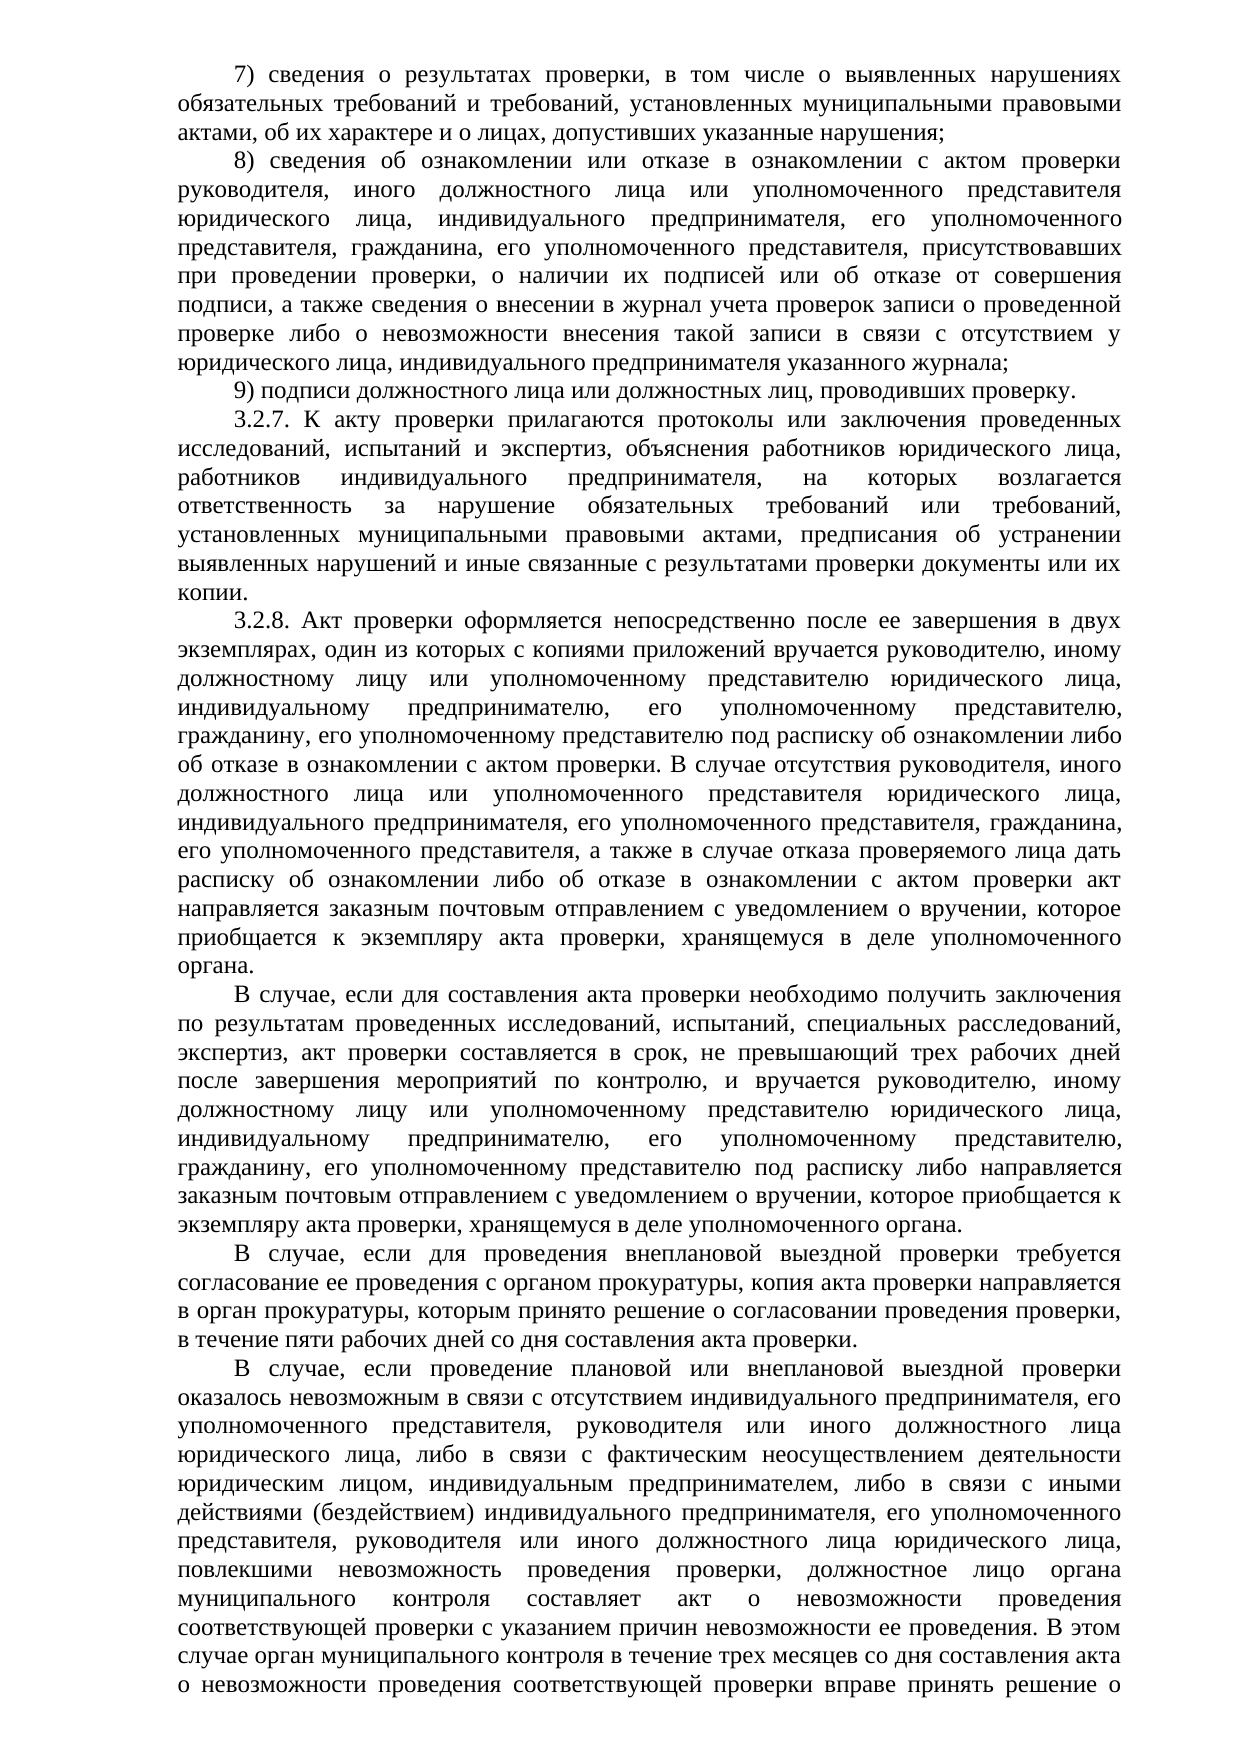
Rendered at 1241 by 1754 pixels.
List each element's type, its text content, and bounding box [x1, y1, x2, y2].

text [177, 1353, 1122, 1698]
text В случае, если для проведения внеплановой выездной проверки требуется согласование ее проведения с органом прокуратуры, копия акта проверки направляется в орган прокуратуры, которым принято решение о согласовании проведения проверки, в течение пяти рабочих дней со дня составления акта проверки. [177, 1238, 1122, 1353]
text 9) подписи должностного лица или должностных лиц, проводивших проверку. [177, 375, 1122, 404]
text 7) сведения о результатах проверки, в том числе о выявленных нарушениях обязательных требований и требований, установленных муниципальными правовыми актами, об их характере и о лицах, допустивших указанные нарушения; [177, 59, 1122, 145]
text 8) сведения об ознакомлении или отказе в ознакомлении с актом проверки руководителя, иного должностного лица или уполномоченного представителя юридического лица, индивидуального предпринимателя, его уполномоченного представителя, гражданина, его уполномоченного представителя, присутствовавших при проведении проверки, о наличии их подписей или об отказе от совершения подписи, а также сведения о внесении в журнал учета проверок записи о проведенной проверке либо о невозможности внесения такой записи в связи с отсутствием у юридического лица, индивидуального предпринимателя указанного журнала; [177, 145, 1122, 375]
text 3.2.7. К акту проверки прилагаются протоколы или заключения проведенных исследований, испытаний и экспертиз, объяснения работников юридического лица, работников индивидуального предпринимателя, на которых возлагается ответственность за нарушение обязательных требований или требований, установленных муниципальными правовыми актами, предписания об устранении выявленных нарушений и иные связанные с результатами проверки документы или их копии. [177, 404, 1122, 605]
text 3.2.8. Акт проверки оформляется непосредственно после ее завершения в двух экземплярах, один из которых с копиями приложений вручается руководителю, иному должностному лицу или уполномоченному представителю юридического лица, индивидуальному предпринимателю, его уполномоченному представителю, гражданину, его уполномоченному представителю под расписку об ознакомлении либо об отказе в ознакомлении с актом проверки. В случае отсутствия руководителя, иного должностного лица или уполномоченного представителя юридического лица, индивидуального предпринимателя, его уполномоченного представителя, гражданина, его уполномоченного представителя, а также в случае отказа проверяемого лица дать расписку об ознакомлении либо об отказе в ознакомлении с актом проверки акт направляется заказным почтовым отправлением с уведомлением о вручении, которое приобщается к экземпляру акта проверки, хранящемуся в деле уполномоченного органа. [177, 605, 1122, 979]
text В случае, если для составления акта проверки необходимо получить заключения по результатам проведенных исследований, испытаний, специальных расследований, экспертиз, акт проверки составляется в срок, не превышающий трех рабочих дней после завершения мероприятий по контролю, и вручается руководителю, иному должностному лицу или уполномоченному представителю юридического лица, индивидуальному предпринимателю, его уполномоченному представителю, гражданину, его уполномоченному представителю под расписку либо направляется заказным почтовым отправлением с уведомлением о вручении, которое приобщается к экземпляру акта проверки, хранящемуся в деле уполномоченного органа. [177, 979, 1122, 1238]
